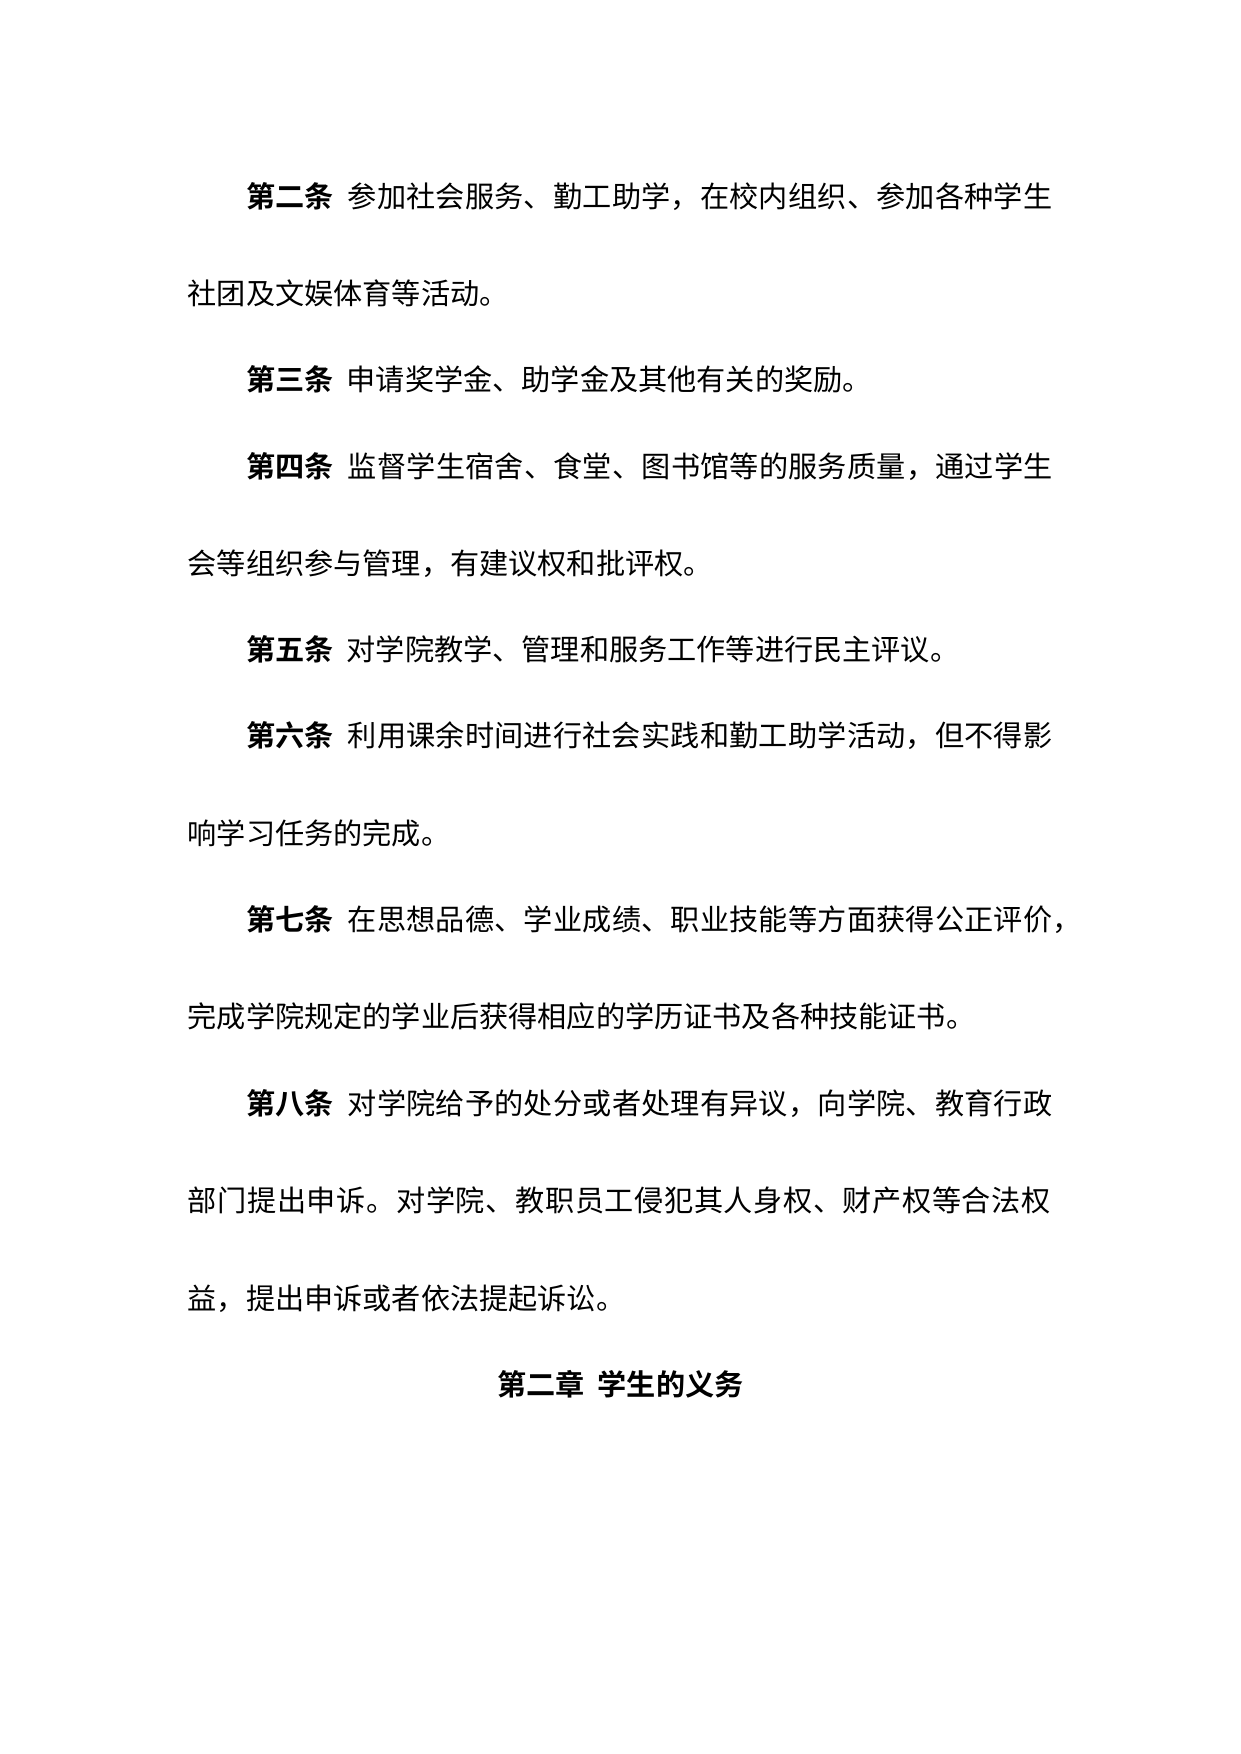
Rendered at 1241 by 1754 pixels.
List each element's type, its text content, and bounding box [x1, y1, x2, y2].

text 第二条 参加社会服务、勤工助学，在校内组织、参加各种学生社团及文娱体育等活动。 [187, 162, 1053, 324]
text 第三条 申请奖学金、助学金及其他有关的奖励。 [187, 346, 1053, 411]
text 第四条 监督学生宿舍、食堂、图书馆等的服务质量，通过学生会等组织参与管理，有建议权和批评权。 [187, 432, 1053, 594]
text 第六条 利用课余时间进行社会实践和勤工助学活动，但不得影响学习任务的完成。 [187, 702, 1053, 864]
text 第二章 学生的义务 [187, 1350, 1053, 1415]
text 第七条 在思想品德、学业成绩、职业技能等方面获得公正评价，完成学院规定的学业后获得相应的学历证书及各种技能证书。 [187, 885, 1053, 1048]
text 第八条 对学院给予的处分或者处理有异议，向学院、教育行政部门提出申诉。对学院、教职员工侵犯其人身权、财产权等合法权益，提出申诉或者依法提起诉讼。 [187, 1069, 1053, 1329]
text 第五条 对学院教学、管理和服务工作等进行民主评议。 [187, 615, 1053, 680]
